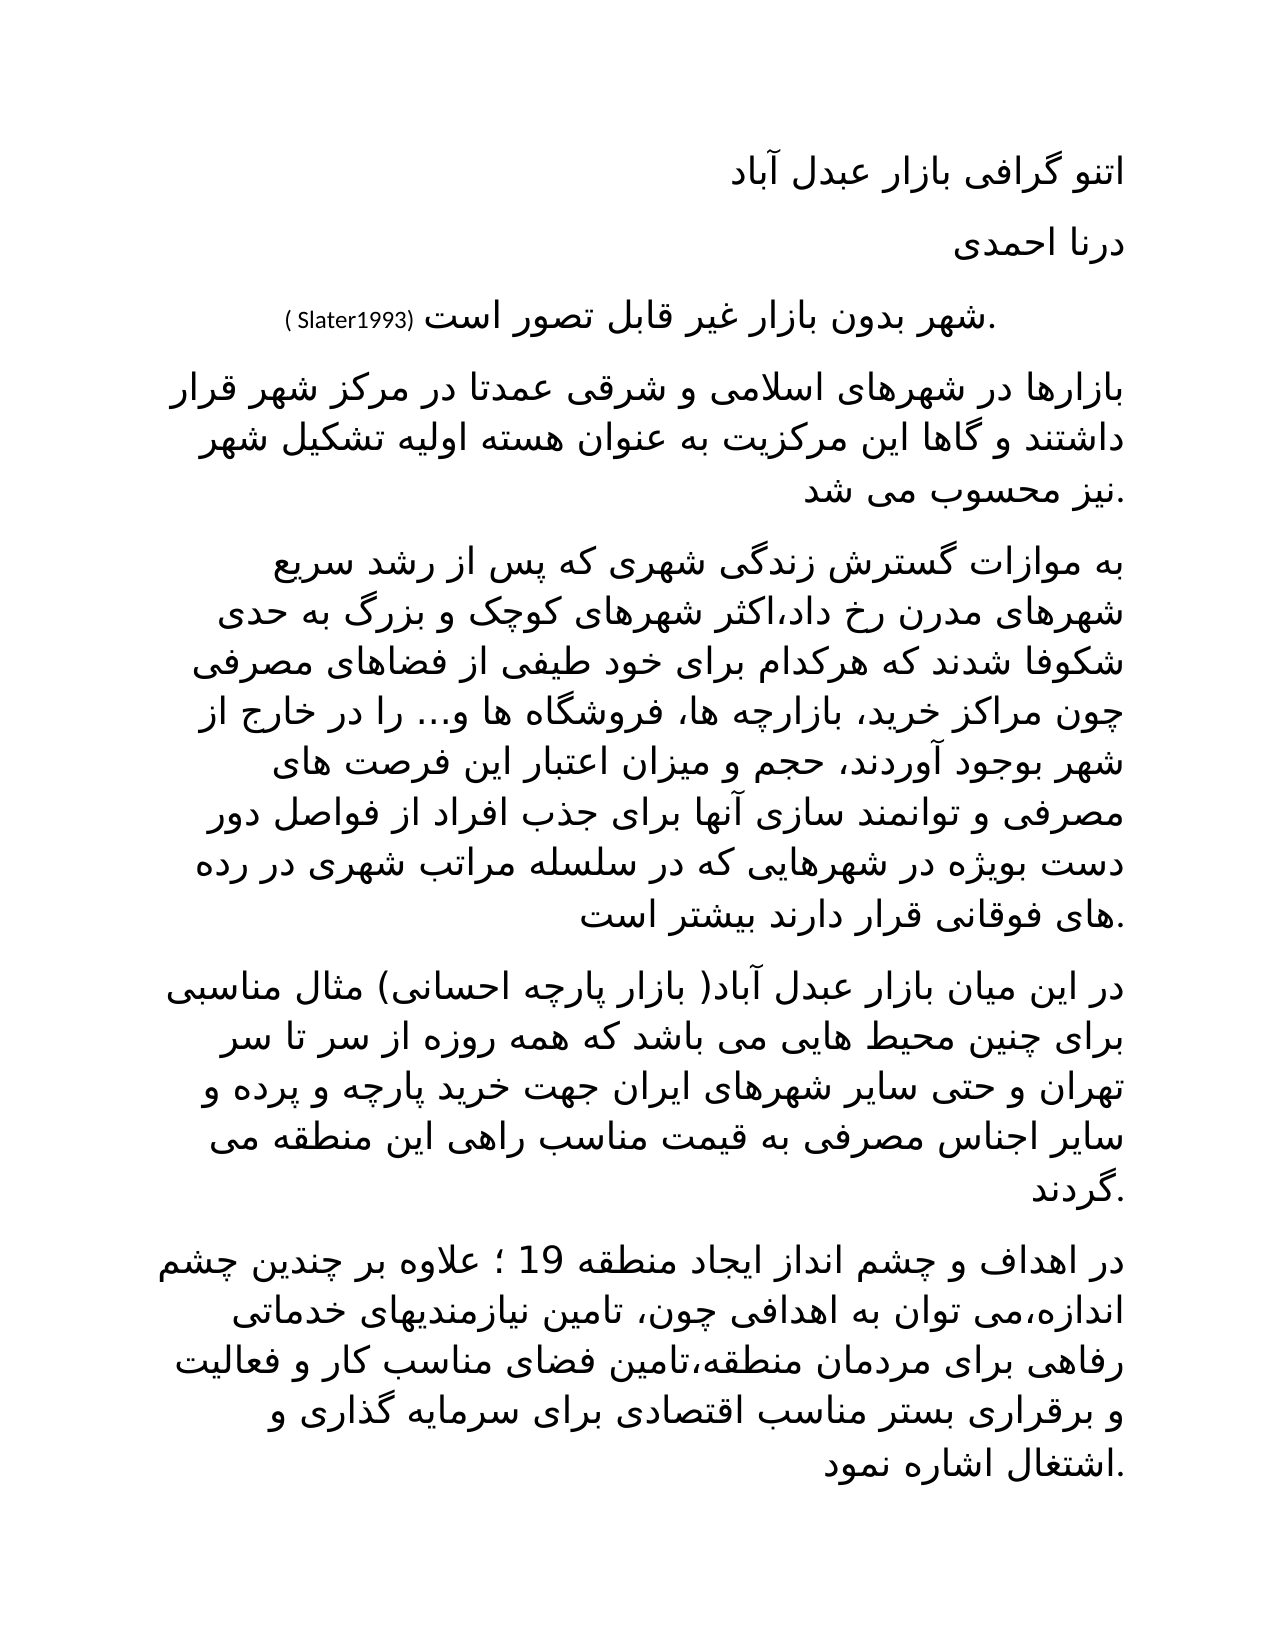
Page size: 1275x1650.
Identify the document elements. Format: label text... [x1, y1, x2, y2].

text در اهداف و چشم انداز ایجاد منطقه 19 ؛ علاوه بر چندین چشم اندازه،می توان به اهدافی چون، تامین نیازمندیهای خدماتی رفاهی برای مردمان منطقه،تامین فضای مناسب کار و فعالیت و برقراری بستر مناسب اقتصادی برای سرمایه گذاری و اشتغال اشاره نمود. [150, 1239, 1125, 1485]
text درنا احمدی [150, 221, 1125, 264]
text بازارها در شهرهای اسلامی و شرقی عمدتا در مرکز شهر قرار داشتند و گاها این مرکزیت به عنوان هسته اولیه تشکیل شهر نیز محسوب می شد. [150, 365, 1125, 512]
text در این میان بازار عبدل آباد( بازار پارچه احسانی) مثال مناسبی برای چنین محیط هایی می باشد که همه روزه از سر تا سر تهران و حتی سایر شهرهای ایران جهت خرید پارچه و پرده و سایر اجناس مصرفی به قیمت مناسب راهی این منطقه می گردند. [150, 964, 1125, 1211]
text ( Slater1993) شهر بدون بازار غیر قابل تصور است. [150, 292, 1125, 338]
text به موازات گسترش زندگی شهری که پس از رشد سریع شهرهای مدرن رخ داد،اکثر شهرهای کوچک و بزرگ به حدی شکوفا شدند که هرکدام برای خود طیفی از فضاهای مصرفی چون مراکز خرید، بازارچه ها، فروشگاه ها و... را در خارج از شهر بوجود آوردند، حجم و میزان اعتبار این فرصت های مصرفی و توانمند سازی آنها برای جذب افراد از فواصل دور دست بویژه در شهرهایی که در سلسله مراتب شهری در رده های فوقانی قرار دارند بیشتر است. [150, 539, 1125, 937]
text اتنو گرافی بازار عبدل آباد [150, 150, 1125, 194]
